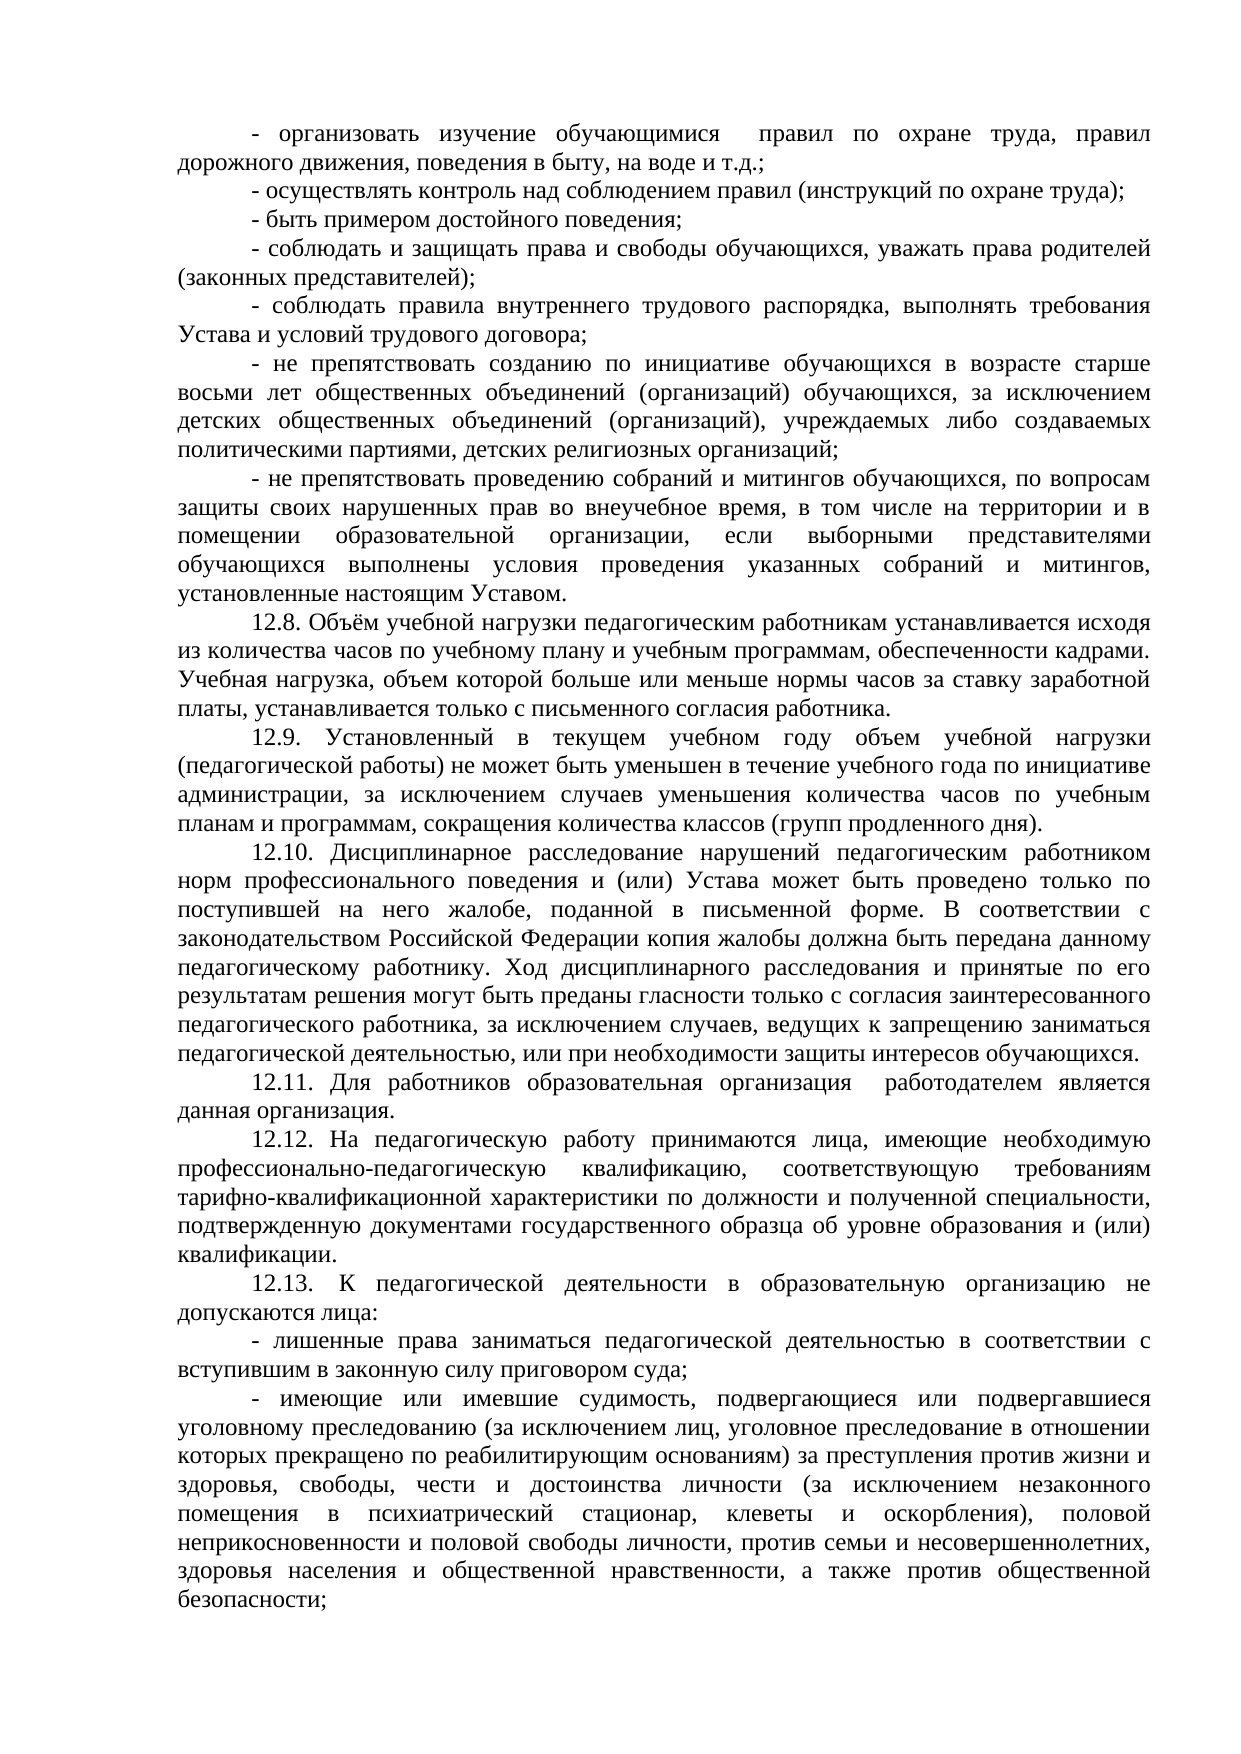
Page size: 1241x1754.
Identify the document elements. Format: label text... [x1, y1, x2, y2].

text - имеющие или имевшие судимость, подвергающиеся или подвергавшиеся уголовному преследованию (за исключением лиц, уголовное преследование в отношении которых прекращено по реабилитирующим основаниям) за преступления против жизни и здоровья, свободы, чести и достоинства личности (за исключением незаконного помещения в психиатрический стационар, клеветы и оскорбления), половой неприкосновенности и половой свободы личности, против семьи и несовершеннолетних, здоровья населения и общественной нравственности, а также против общественной безопасности; [177, 1383, 1152, 1613]
text 12.12. На педагогическую работу принимаются лица, имеющие необходимую профессионально-педагогическую квалификацию, соответствующую требованиям тарифно-квалификационной характеристики по должности и полученной специальности, подтвержденную документами государственного образца об уровне образования и (или) квалификации. [177, 1124, 1152, 1268]
text - не препятствовать проведению собраний и митингов обучающихся, по вопросам защиты своих нарушенных прав во внеучебное время, в том числе на территории и в помещении образовательной организации, если выборными представителями обучающихся выполнены условия проведения указанных собраний и митингов, установленные настоящим Уставом. [177, 463, 1152, 607]
text 12.13. К педагогической деятельности в образовательную организацию не допускаются лица: [177, 1268, 1152, 1326]
text 12.11. Для работников образовательная организация работодателем является данная организация. [177, 1067, 1152, 1124]
text 12.9. Установленный в текущем учебном году объем учебной нагрузки (педагогической работы) не может быть уменьшен в течение учебного года по инициативе администрации, за исключением случаев уменьшения количества часов по учебным планам и программам, сокращения количества классов (групп продленного дня). [177, 722, 1152, 837]
text - не препятствовать созданию по инициативе обучающихся в возрасте старше восьми лет общественных объединений (организаций) обучающихся, за исключением детских общественных объединений (организаций), учреждаемых либо создаваемых политическими партиями, детских религиозных организаций; [177, 348, 1152, 463]
text - соблюдать правила внутреннего трудового распорядка, выполнять требования Устава и условий трудового договора; [177, 291, 1152, 348]
text - лишенные права заниматься педагогической деятельностью в соответствии с вступившим в законную силу приговором суда; [177, 1326, 1152, 1383]
text - соблюдать и защищать права и свободы обучающихся, уважать права родителей (законных представителей); [177, 233, 1152, 291]
text 12.10. Дисциплинарное расследование нарушений педагогическим работником норм профессионального поведения и (или) Устава может быть проведено только по поступившей на него жалобе, поданной в письменной форме. В соответствии с законодательством Российской Федерации копия жалобы должна быть передана данному педагогическому работнику. Ход дисциплинарного расследования и принятые по его результатам решения могут быть преданы гласности только с согласия заинтересованного педагогического работника, за исключением случаев, ведущих к запрещению заниматься педагогической деятельностью, или при необходимости защиты интересов обучающихся. [177, 837, 1152, 1067]
text - организовать изучение обучающимися правил по охране труда, правил дорожного движения, поведения в быту, на воде и т.д.; [177, 118, 1152, 176]
text - осуществлять контроль над соблюдением правил (инструкций по охране труда); [177, 176, 1152, 204]
text - быть примером достойного поведения; [177, 204, 1152, 233]
text 12.8. Объём учебной нагрузки педагогическим работникам устанавливается исходя из количества часов по учебному плану и учебным программам, обеспеченности кадрами. Учебная нагрузка, объем которой больше или меньше нормы часов за ставку заработной платы, устанавливается только с письменного согласия работника. [177, 607, 1152, 722]
